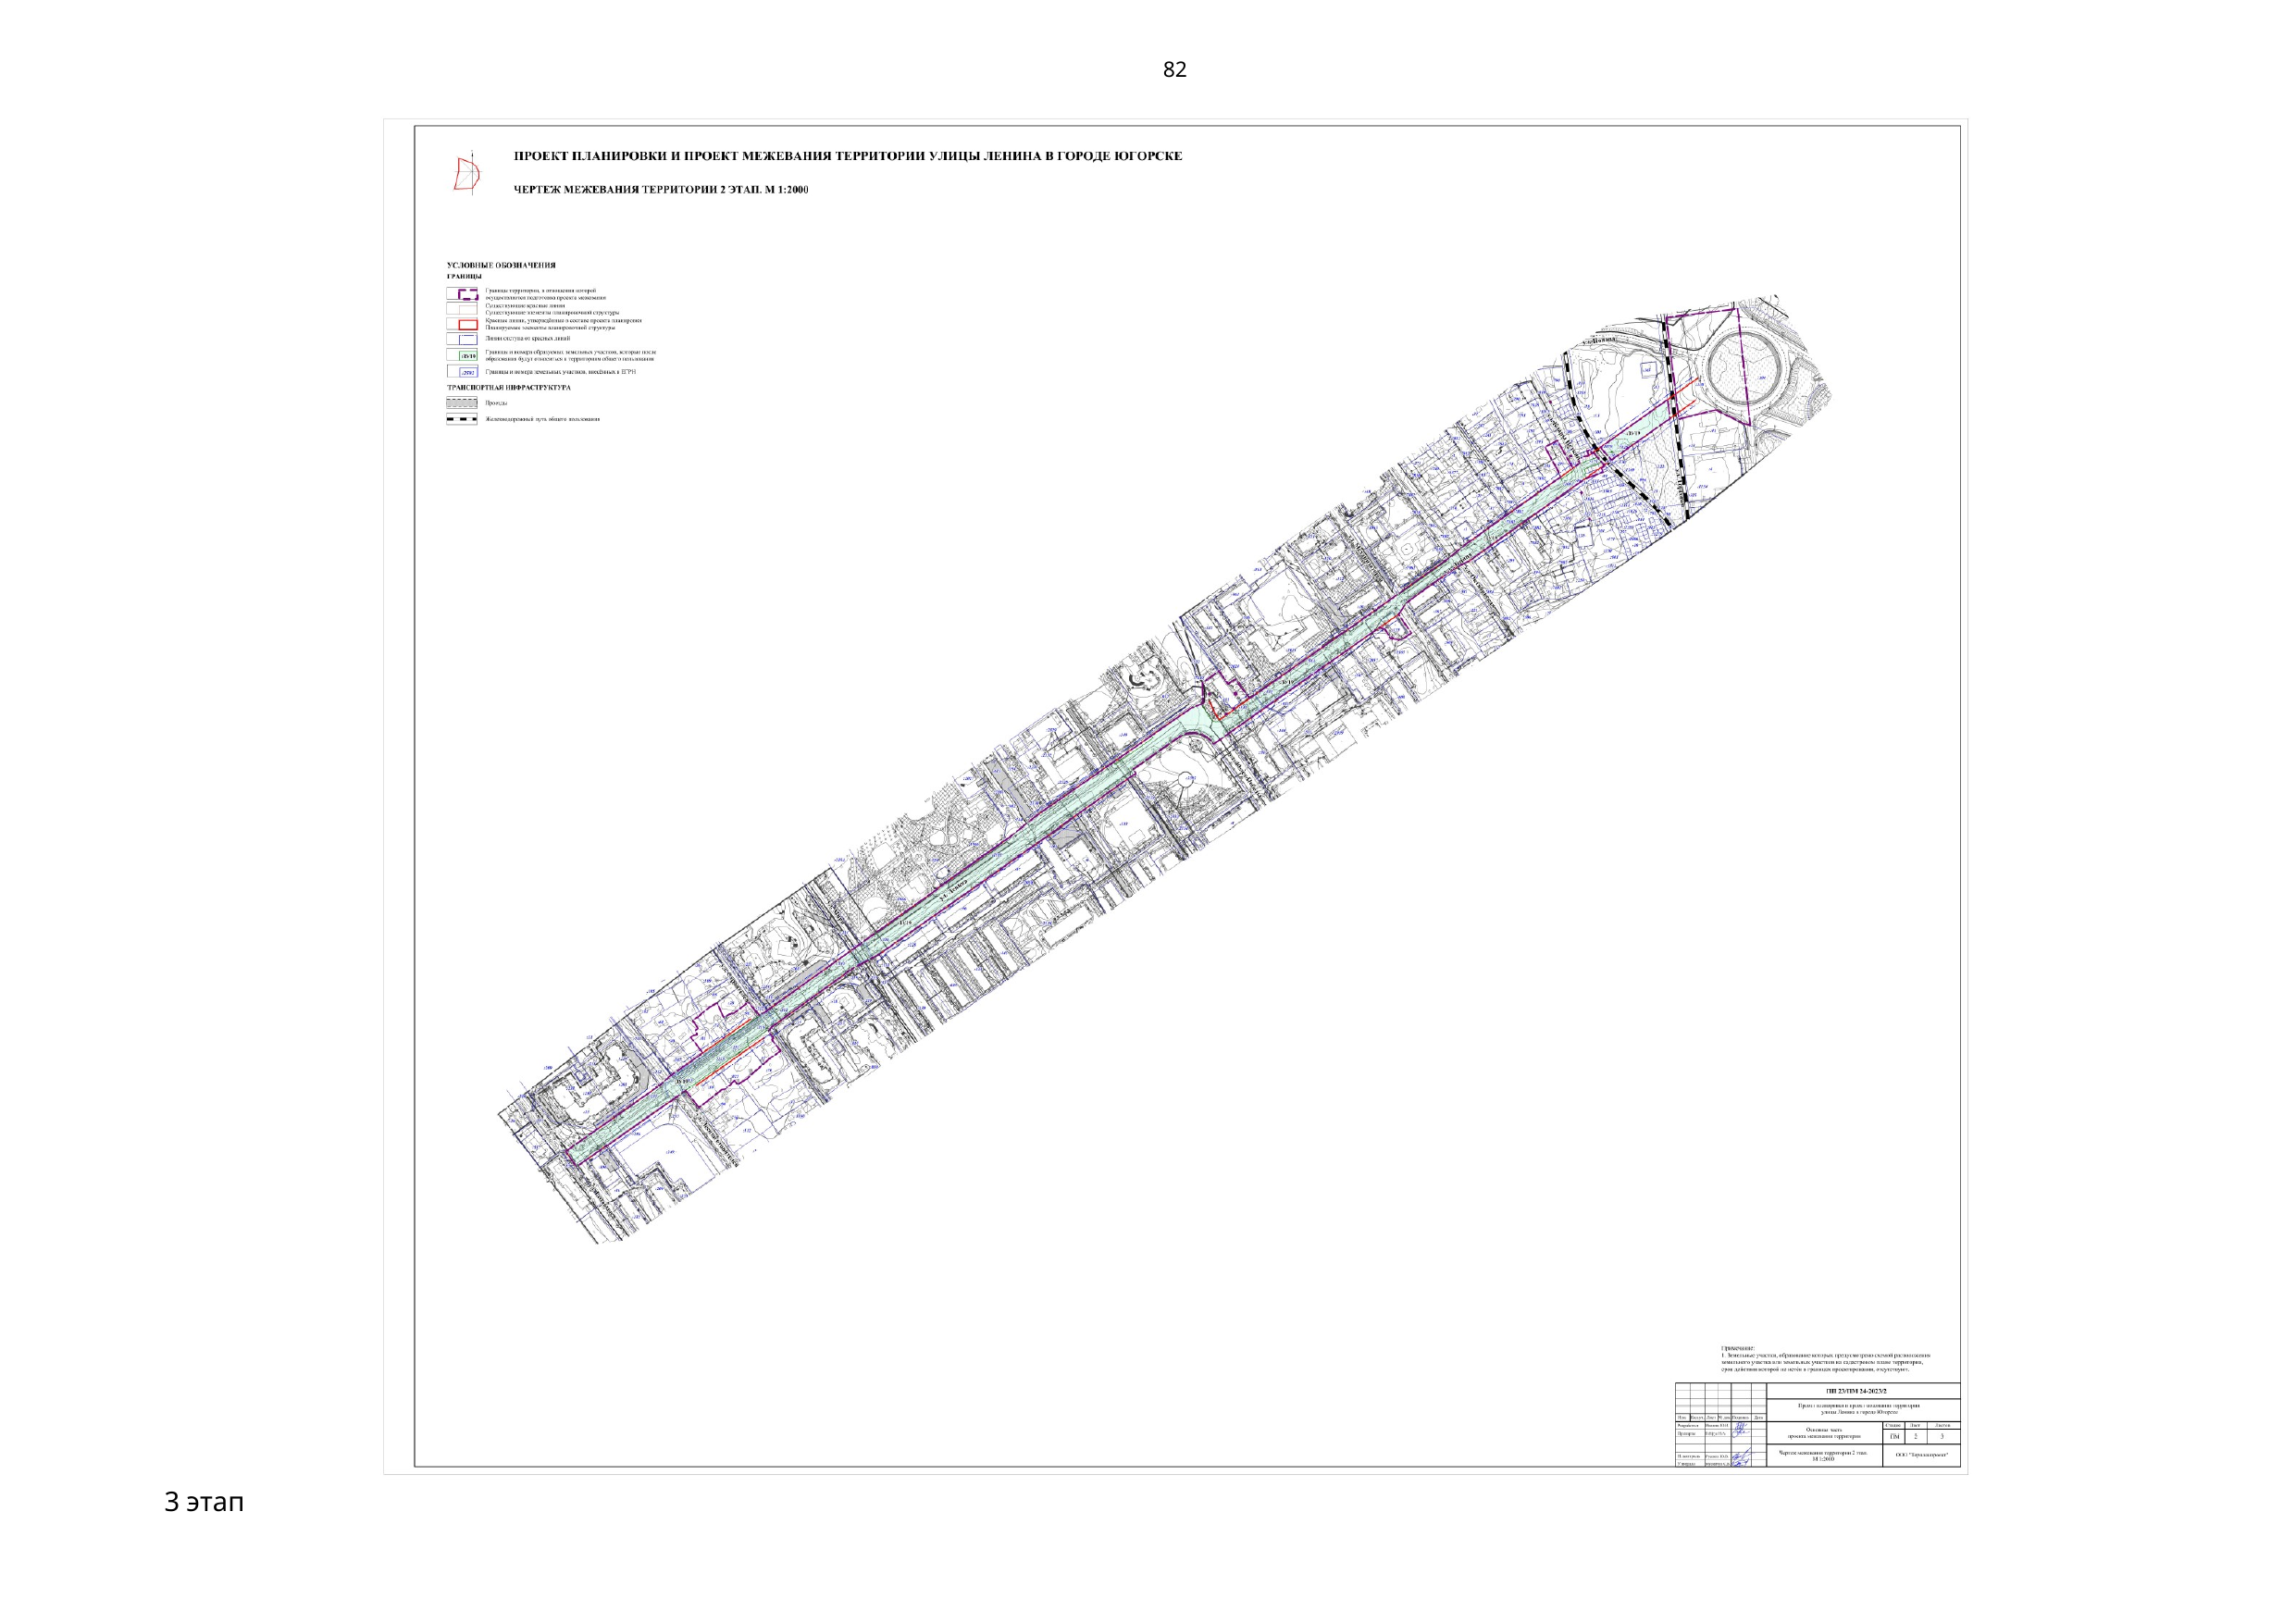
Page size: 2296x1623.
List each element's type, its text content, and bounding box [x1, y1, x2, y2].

text 3 этап [164, 1482, 2186, 1519]
picture [374, 109, 1976, 1480]
